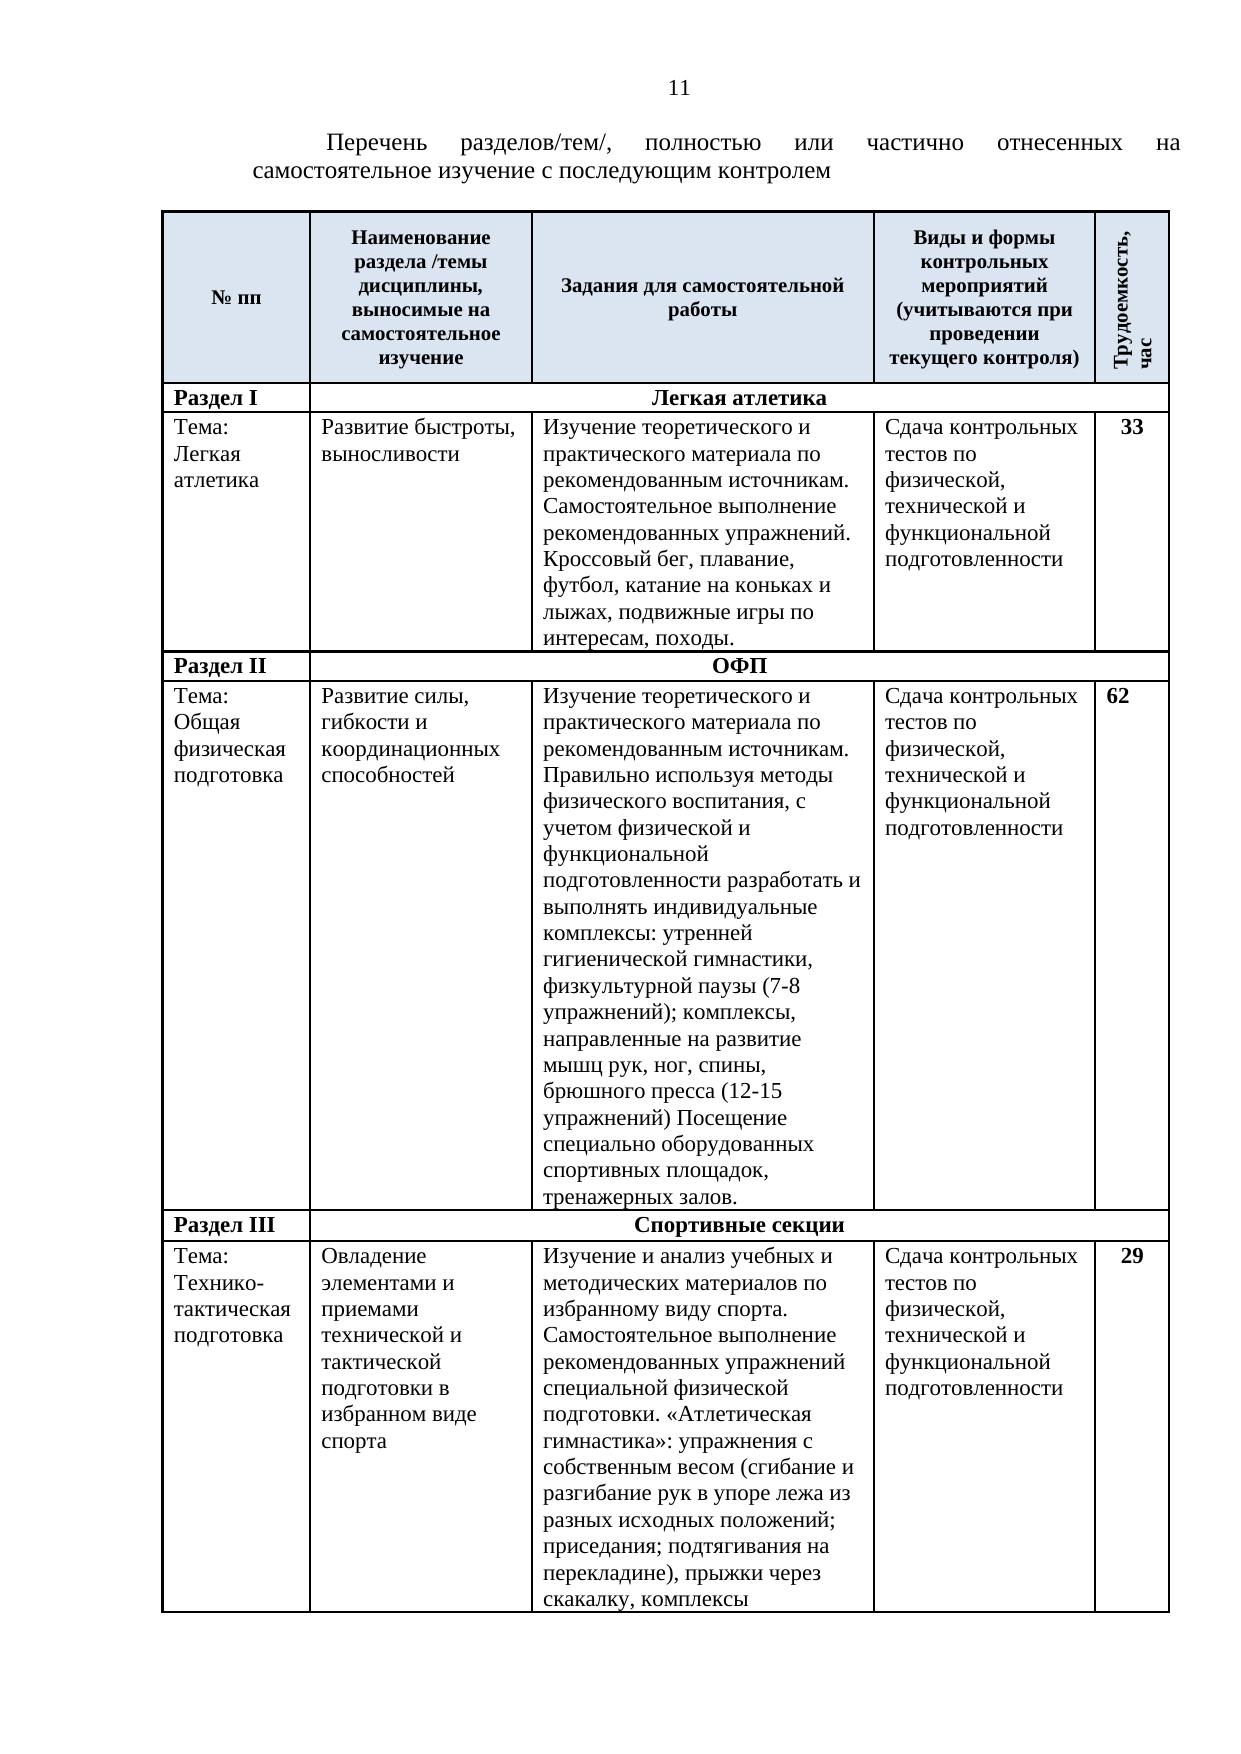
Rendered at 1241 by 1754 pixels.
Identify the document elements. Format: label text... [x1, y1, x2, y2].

table_cell Тема: Общая физическая подготовка [164, 682, 309, 1209]
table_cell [533, 1242, 873, 1611]
table_cell Спортивные секции [311, 1211, 1168, 1240]
table_header Трудоемкость, час [1096, 213, 1168, 382]
table_cell Сдача контрольных тестов по физической, технической и функциональной подготовленности [875, 682, 1094, 1209]
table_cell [164, 1242, 309, 1611]
table_cell Развитие силы, гибкости и координационных способностей [311, 682, 531, 1209]
table_cell Раздел III [164, 1211, 309, 1240]
table_cell Тема: Легкая атлетика [164, 413, 309, 650]
table_cell Изучение теоретического и практического материала по рекомендованным источникам. Самостоятельное выполнение рекомендованных упражнений. Кроссовый бег, плавание, футбол, катание на коньках и лыжах, подвижные игры по интересам, походы. [533, 413, 873, 650]
table_cell Развитие быстроты, выносливости [311, 413, 531, 650]
table_cell Легкая атлетика [311, 384, 1168, 411]
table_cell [875, 1242, 1094, 1611]
text Перечень разделов/тем/, полностью или частично отнесенных на самостоятельное изучение с последующим контролем [252, 127, 1181, 184]
table_header Виды и формы контрольных мероприятий (учитываются при проведении текущего контроля) [875, 213, 1094, 382]
table_cell Раздел I [164, 384, 309, 411]
table_cell ОФП [311, 653, 1168, 680]
table_header № пп [164, 213, 309, 382]
table_cell Сдача контрольных тестов по физической, технической и функциональной подготовленности [875, 413, 1094, 650]
table_header Наименование раздела /темы дисциплины, выносимые на самостоятельное изучение [311, 213, 531, 382]
table_cell Изучение теоретического и практического материала по рекомендованным источникам. Правильно используя методы физического воспитания, с учетом физической и функциональной подготовленности разработать и выполнять индивидуальные комплексы: утренней гигиенической гимнастики, физкультурной паузы (7-8 упражнений); комплексы, направленные на развитие мышц рук, ног, спины, брюшного пресса (12-15 упражнений) Посещение специально оборудованных спортивных площадок, тренажерных залов. [533, 682, 873, 1209]
table_cell 29 [1096, 1242, 1168, 1611]
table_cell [311, 1242, 531, 1611]
table_cell 62 [1096, 682, 1168, 1209]
table_header Задания для самостоятельной работы [533, 213, 873, 382]
table_cell Раздел II [164, 653, 309, 680]
table_cell 33 [1096, 413, 1168, 650]
